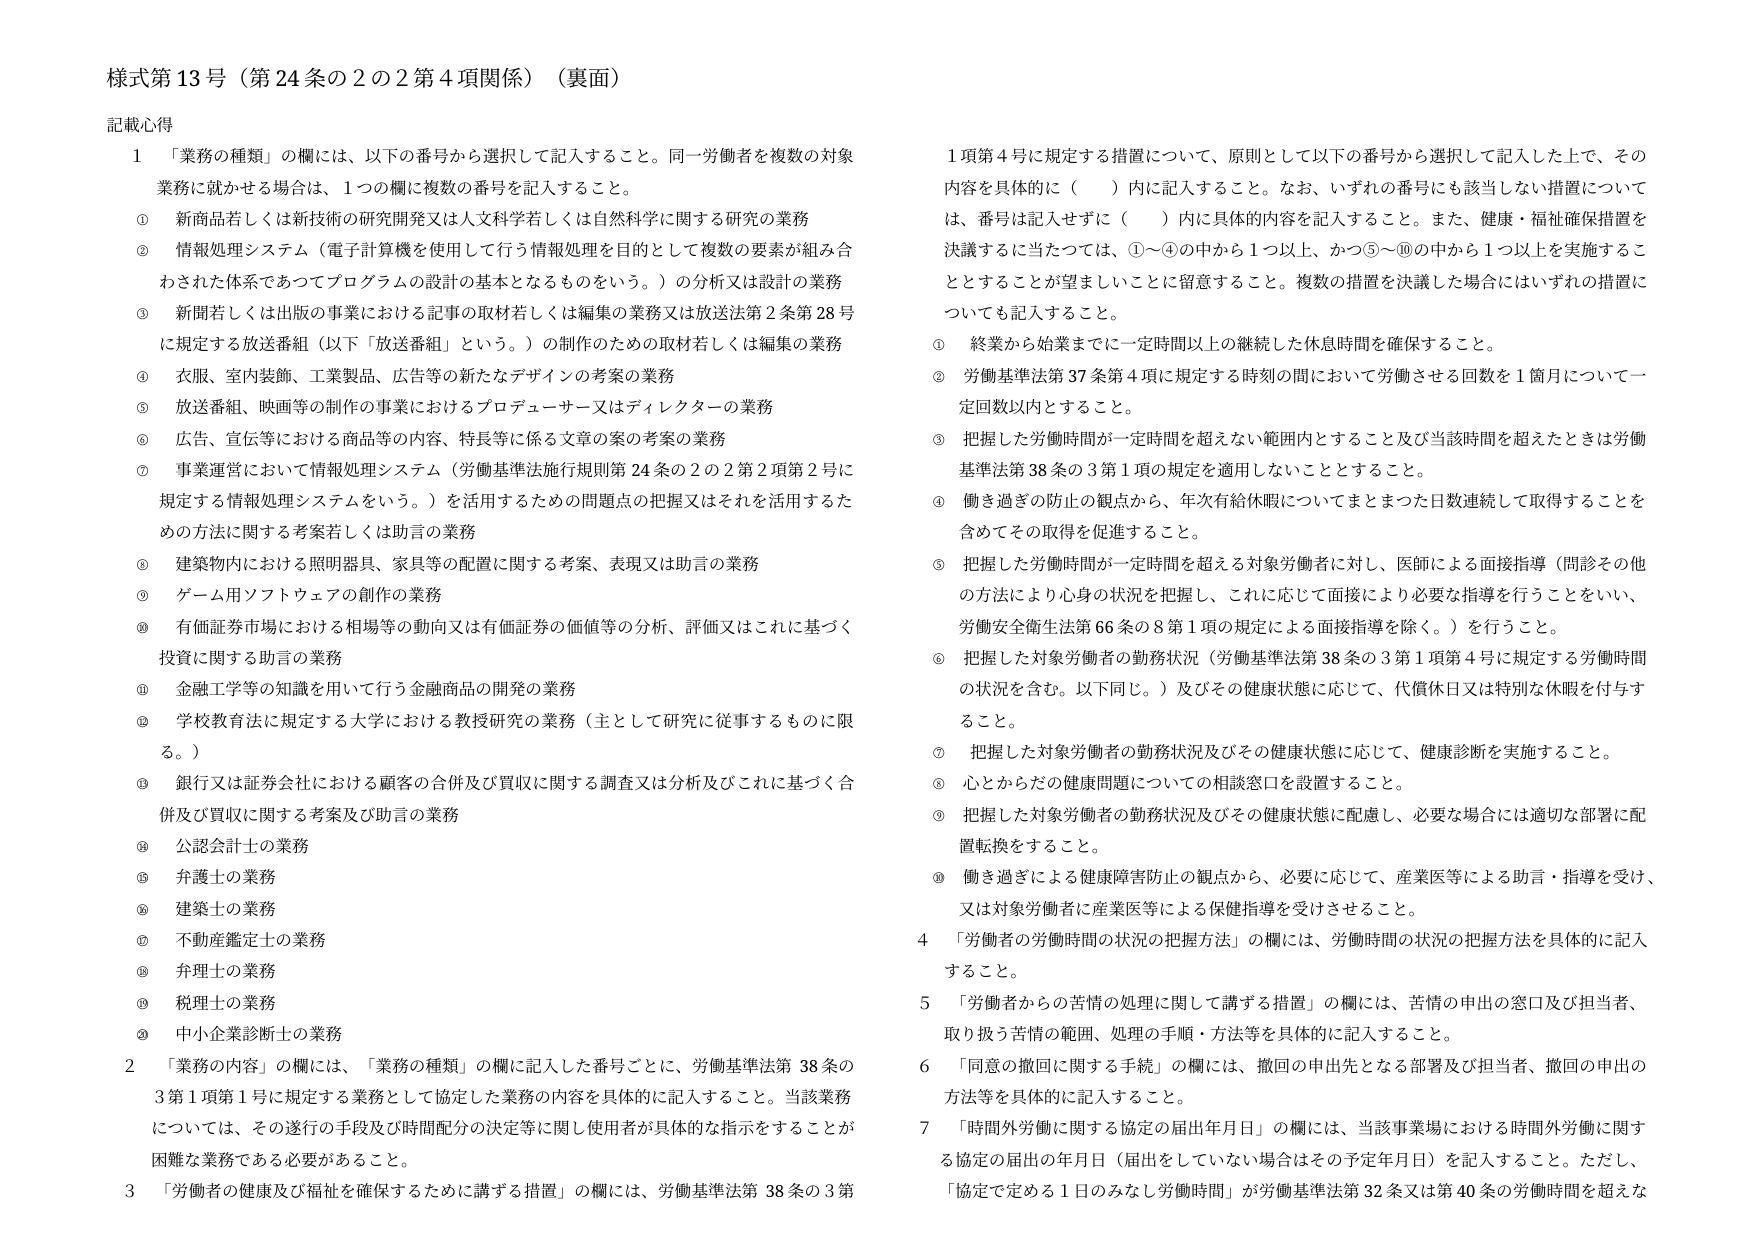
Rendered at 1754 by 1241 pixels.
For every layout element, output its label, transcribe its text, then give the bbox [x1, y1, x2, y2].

text ７ 「時間外労働に関する協定の届出年月日」の欄には、当該事業場における時間外労働に関する協定の届出の年月日（届出をしていない場合はその予定年月日）を記入すること。ただし、「協定で定める１日のみなし労働時間」が労働基準法第32条又は第40条の労働時間を超えない場合には記入を要しないこと。 [899, 1112, 1648, 1206]
list 把握した労働時間が一定時間を超えない範囲内とすること及び当該時間を超えたときは労働基準法第38条の３第１項の規定を適用しないこととすること｡ [932, 422, 1648, 485]
list 建築物内における照明器具、家具等の配置に関する考案、表現又は助言の業務 [136, 547, 855, 579]
list 広告、宣伝等における商品等の内容、特長等に係る文章の案の考案の業務 [136, 422, 855, 453]
list 新聞若しくは出版の事業における記事の取材若しくは編集の業務又は放送法第２条第28号に規定する放送番組（以下「放送番組」という。）の制作のための取材若しくは編集の業務 [136, 297, 855, 359]
text ６ 「同意の撤回に関する手続」の欄には、撤回の申出先となる部署及び担当者、撤回の申出の方法等を具体的に記入すること。 [899, 1049, 1648, 1112]
list 把握した対象労働者の勤務状況及びその健康状態に応じて、健康診断を実施すること｡ [932, 736, 1648, 767]
list 働き過ぎによる健康障害防止の観点から、必要に応じて、産業医等による助言・指導を受け、又は対象労働者に産業医等による保健指導を受けさせること｡ [932, 861, 1648, 924]
text 記載心得 [106, 108, 1648, 140]
list ゲーム用ソフトウェアの創作の業務 [136, 579, 855, 610]
text １ 「業務の種類」の欄には、以下の番号から選択して記入すること。同一労働者を複数の対象業務に就かせる場合は、１つの欄に複数の番号を記入すること。 [128, 140, 855, 203]
list 有価証券市場における相場等の動向又は有価証券の価値等の分析、評価又はこれに基づく投資に関する助言の業務 [136, 610, 855, 673]
list 銀行又は証券会社における顧客の合併及び買収に関する調査又は分析及びこれに基づく合併及び買収に関する考案及び助言の業務 [136, 767, 855, 830]
list 把握した労働時間が一定時間を超える対象労働者に対し、医師による面接指導（問診その他の方法により心身の状況を把握し、これに応じて面接により必要な指導を行うことをいい、労働安全衛生法第66条の８第１項の規定による面接指導を除く。）を行うこと｡ [932, 547, 1648, 642]
list 把握した対象労働者の勤務状況及びその健康状態に配慮し、必要な場合には適切な部署に配置転換をすること｡ [932, 798, 1648, 861]
list 新商品若しくは新技術の研究開発又は人文科学若しくは自然科学に関する研究の業務 [136, 203, 855, 234]
list 心とからだの健康問題についての相談窓口を設置すること｡ [932, 767, 1648, 798]
list 事業運営において情報処理システム（労働基準法施行規則第24条の２の２第２項第２号に規定する情報処理システムをいう。）を活用するための問題点の把握又はそれを活用するための方法に関する考案若しくは助言の業務 [136, 453, 855, 547]
list 放送番組、映画等の制作の事業におけるプロデューサー又はディレクターの業務 [136, 391, 855, 422]
list 建築士の業務 [136, 892, 855, 924]
list 衣服、室内装飾、工業製品、広告等の新たなデザインの考案の業務 [136, 359, 855, 391]
list 弁理士の業務 [136, 955, 855, 986]
list 金融工学等の知識を用いて行う金融商品の開発の業務 [136, 673, 855, 704]
text 様式第13号（第24条の２の２第４項関係）（裏面） [106, 46, 1648, 108]
list 中小企業診断士の業務 [136, 1018, 855, 1049]
text ４ 「労働者の労働時間の状況の把握方法」の欄には、労働時間の状況の把握方法を具体的に記入すること。 [914, 924, 1648, 986]
list 働き過ぎの防止の観点から、年次有給休暇についてまとまつた日数連続して取得することを含めてその取得を促進すること｡ [932, 485, 1648, 547]
list 公認会計士の業務 [136, 830, 855, 861]
text ５ 「労働者からの苦情の処理に関して講ずる措置」の欄には、苦情の申出の窓口及び担当者、取り扱う苦情の範囲、処理の手順・方法等を具体的に記入すること。 [899, 986, 1648, 1049]
list 情報処理システム（電子計算機を使用して行う情報処理を目的として複数の要素が組み合わされた体系であつてプログラムの設計の基本となるものをいう。）の分析又は設計の業務 [136, 234, 855, 297]
list 弁護士の業務 [136, 861, 855, 892]
text ２ 「業務の内容」の欄には、「業務の種類」の欄に記入した番号ごとに、労働基準法第38条の３第１項第１号に規定する業務として協定した業務の内容を具体的に記入すること。当該業務については、その遂行の手段及び時間配分の決定等に関し使用者が具体的な指示をすることが困難な業務である必要があること。 [121, 1049, 855, 1174]
text ３ 「労働者の健康及び福祉を確保するために講ずる措置」の欄には、労働基準法第38条の３第１項第４号に規定する措置について、原則として以下の番号から選択して記入した上で、その内容を具体的に（ ）内に記入すること。なお、いずれの番号にも該当しない措置については、番号は記入せずに（ ）内に具体的内容を記入すること。また、健康・福祉確保措置を決議するに当たつては、①～④の中から１つ以上、かつ⑤～⑩の中から１つ以上を実施することとすることが望ましいことに留意すること。複数の措置を決議した場合にはいずれの措置についても記入すること。 [914, 140, 1648, 328]
list 把握した対象労働者の勤務状況（労働基準法第38条の３第１項第４号に規定する労働時間の状況を含む。以下同じ。）及びその健康状態に応じて、代償休日又は特別な休暇を付与すること｡ [932, 642, 1648, 736]
list 学校教育法に規定する大学における教授研究の業務（主として研究に従事するものに限る。） [136, 704, 855, 767]
list 不動産鑑定士の業務 [136, 924, 855, 955]
list 税理士の業務 [136, 986, 855, 1018]
list 終業から始業までに一定時間以上の継続した休息時間を確保すること｡ [932, 328, 1648, 359]
list 労働基準法第37条第４項に規定する時刻の間において労働させる回数を１箇月について一定回数以内とすること｡ [932, 359, 1648, 422]
